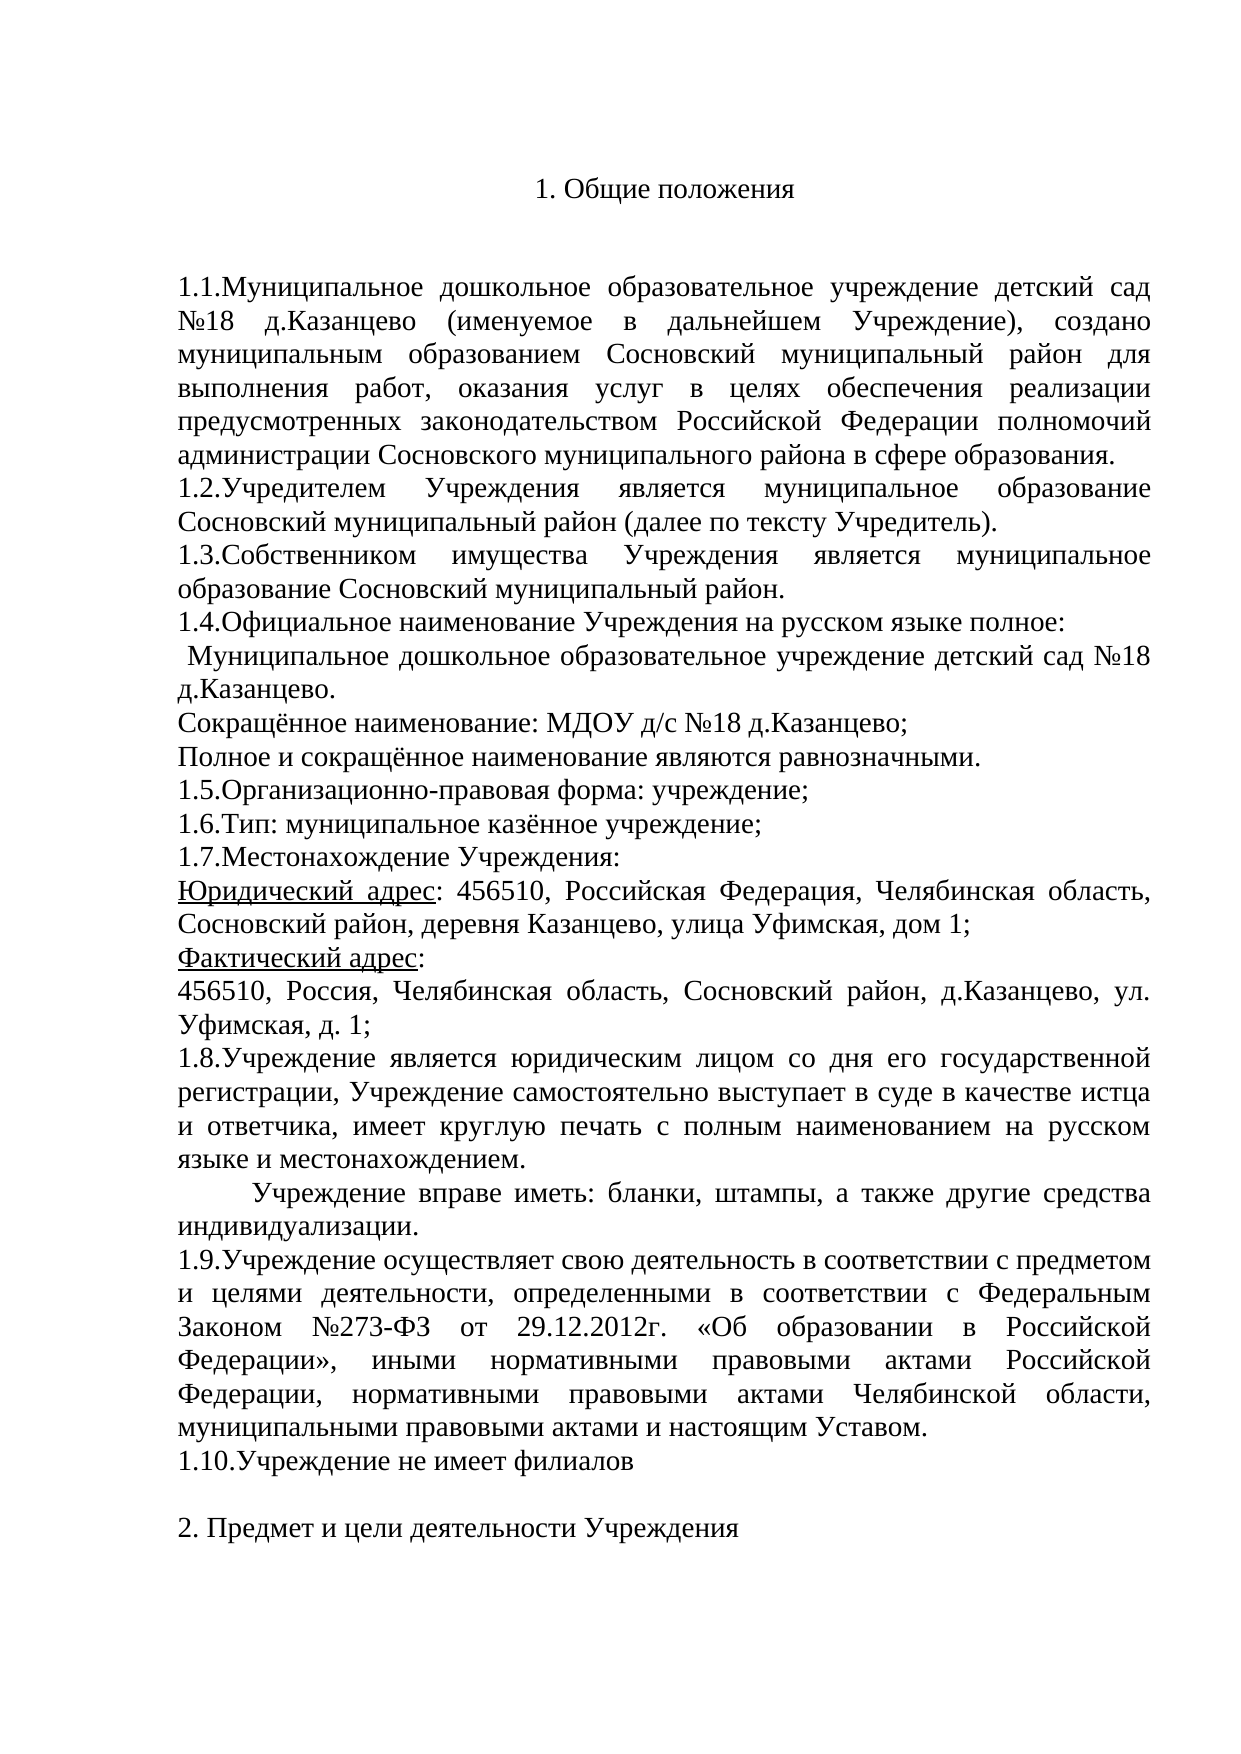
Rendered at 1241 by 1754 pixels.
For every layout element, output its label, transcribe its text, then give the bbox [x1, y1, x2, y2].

text 1.2.Учредителем Учреждения является муниципальное образование Сосновский муниципальный район (далее по тексту Учредитель). [177, 470, 1152, 537]
text 1.3.Собственником имущества Учреждения является муниципальное образование Сосновский муниципальный район. [177, 537, 1152, 604]
text Учреждение вправе иметь: бланки, штампы, а также другие средства индивидуализации. [177, 1175, 1152, 1242]
text 1.6.Тип: муниципальное казённое учреждение; [177, 806, 1152, 839]
text 1. Общие положения [177, 171, 1152, 205]
text 456510, Россия, Челябинская область, Сосновский район, д.Казанцево, ул. Уфимская, д. 1; [177, 973, 1152, 1041]
text Полное и сокращённое наименование являются равнозначными. [177, 739, 1152, 772]
text 1.4.Официальное наименование Учреждения на русском языке полное: [177, 604, 1152, 638]
text 1.8.Учреждение является юридическим лицом со дня его государственной регистрации, Учреждение самостоятельно выступает в суде в качестве истца и ответчика, имеет круглую печать с полным наименованием на русском языке и местонахождением. [177, 1041, 1152, 1175]
text Сокращённое наименование: МДОУ д/с №18 д.Казанцево; [177, 705, 1152, 739]
text Муниципальное дошкольное образовательное учреждение детский сад №18 д.Казанцево. [177, 638, 1152, 705]
text 1.5.Организационно-правовая форма: учреждение; [177, 772, 1152, 806]
text 2. Предмет и цели деятельности Учреждения [177, 1510, 1152, 1544]
text Юридический адрес: 456510, Российская Федерация, Челябинская область, Сосновский район, деревня Казанцево, улица Уфимская, дом 1; [177, 873, 1152, 940]
text 1.9.Учреждение осуществляет свою деятельность в соответствии с предметом и целями деятельности, определенными в соответствии с Федеральным Законом №273-ФЗ от 29.12.2012г. «Об образовании в Российской Федерации», иными нормативными правовыми актами Российской Федерации, нормативными правовыми актами Челябинской области, муниципальными правовыми актами и настоящим Уставом. [177, 1242, 1152, 1443]
text Фактический адрес: [177, 940, 1152, 973]
text 1.10.Учреждение не имеет филиалов [177, 1443, 1152, 1477]
text 1.1.Муниципальное дошкольное образовательное учреждение детский сад №18 д.Казанцево (именуемое в дальнейшем Учреждение), создано муниципальным образованием Сосновский муниципальный район для выполнения работ, оказания услуг в целях обеспечения реализации предусмотренных законодательством Российской Федерации полномочий администрации Сосновского муниципального района в сфере образования. [177, 269, 1152, 470]
text 1.7.Местонахождение Учреждения: [177, 839, 1152, 873]
